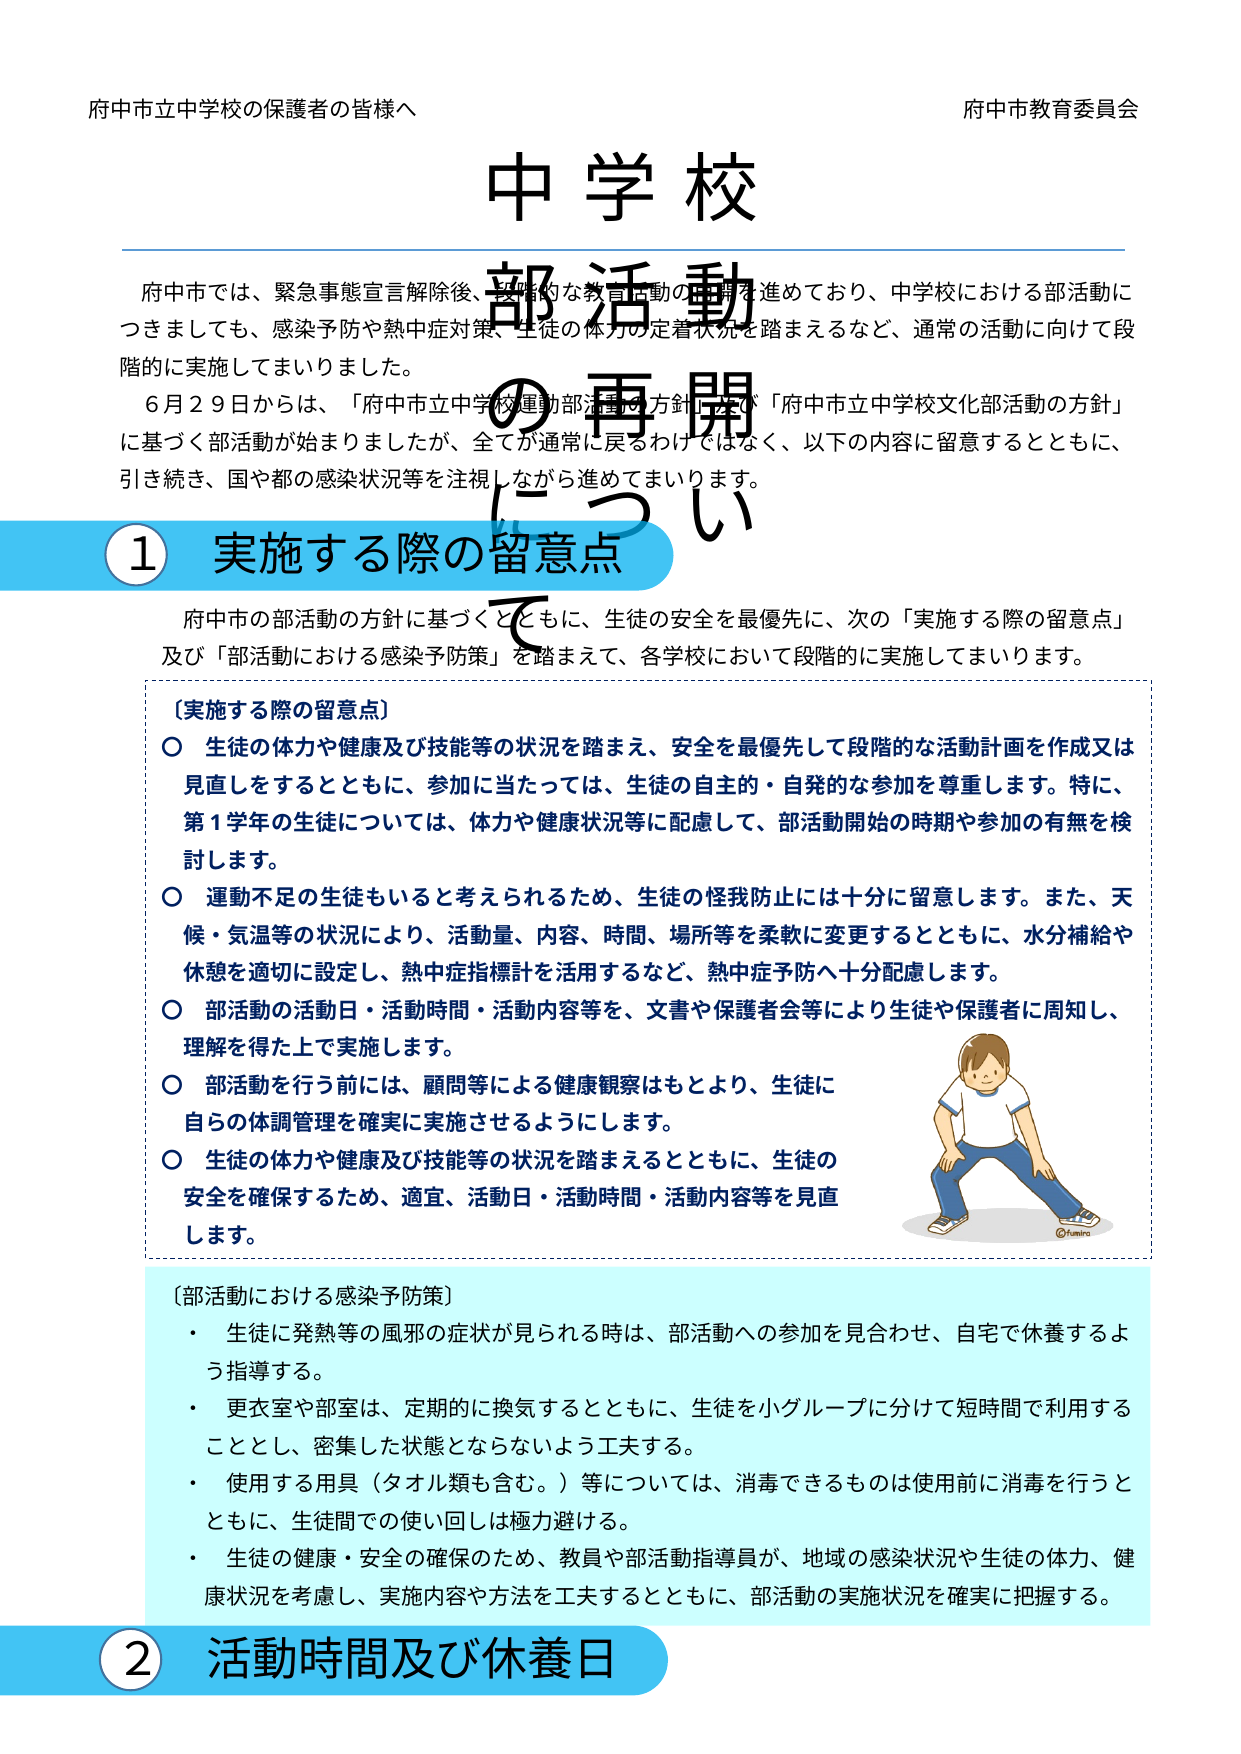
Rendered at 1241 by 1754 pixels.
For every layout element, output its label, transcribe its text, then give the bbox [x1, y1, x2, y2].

text 府中市立中学校の保護者の皆様へ 府中市教育委員会 [89, 89, 1152, 127]
picture [878, 1012, 1122, 1255]
